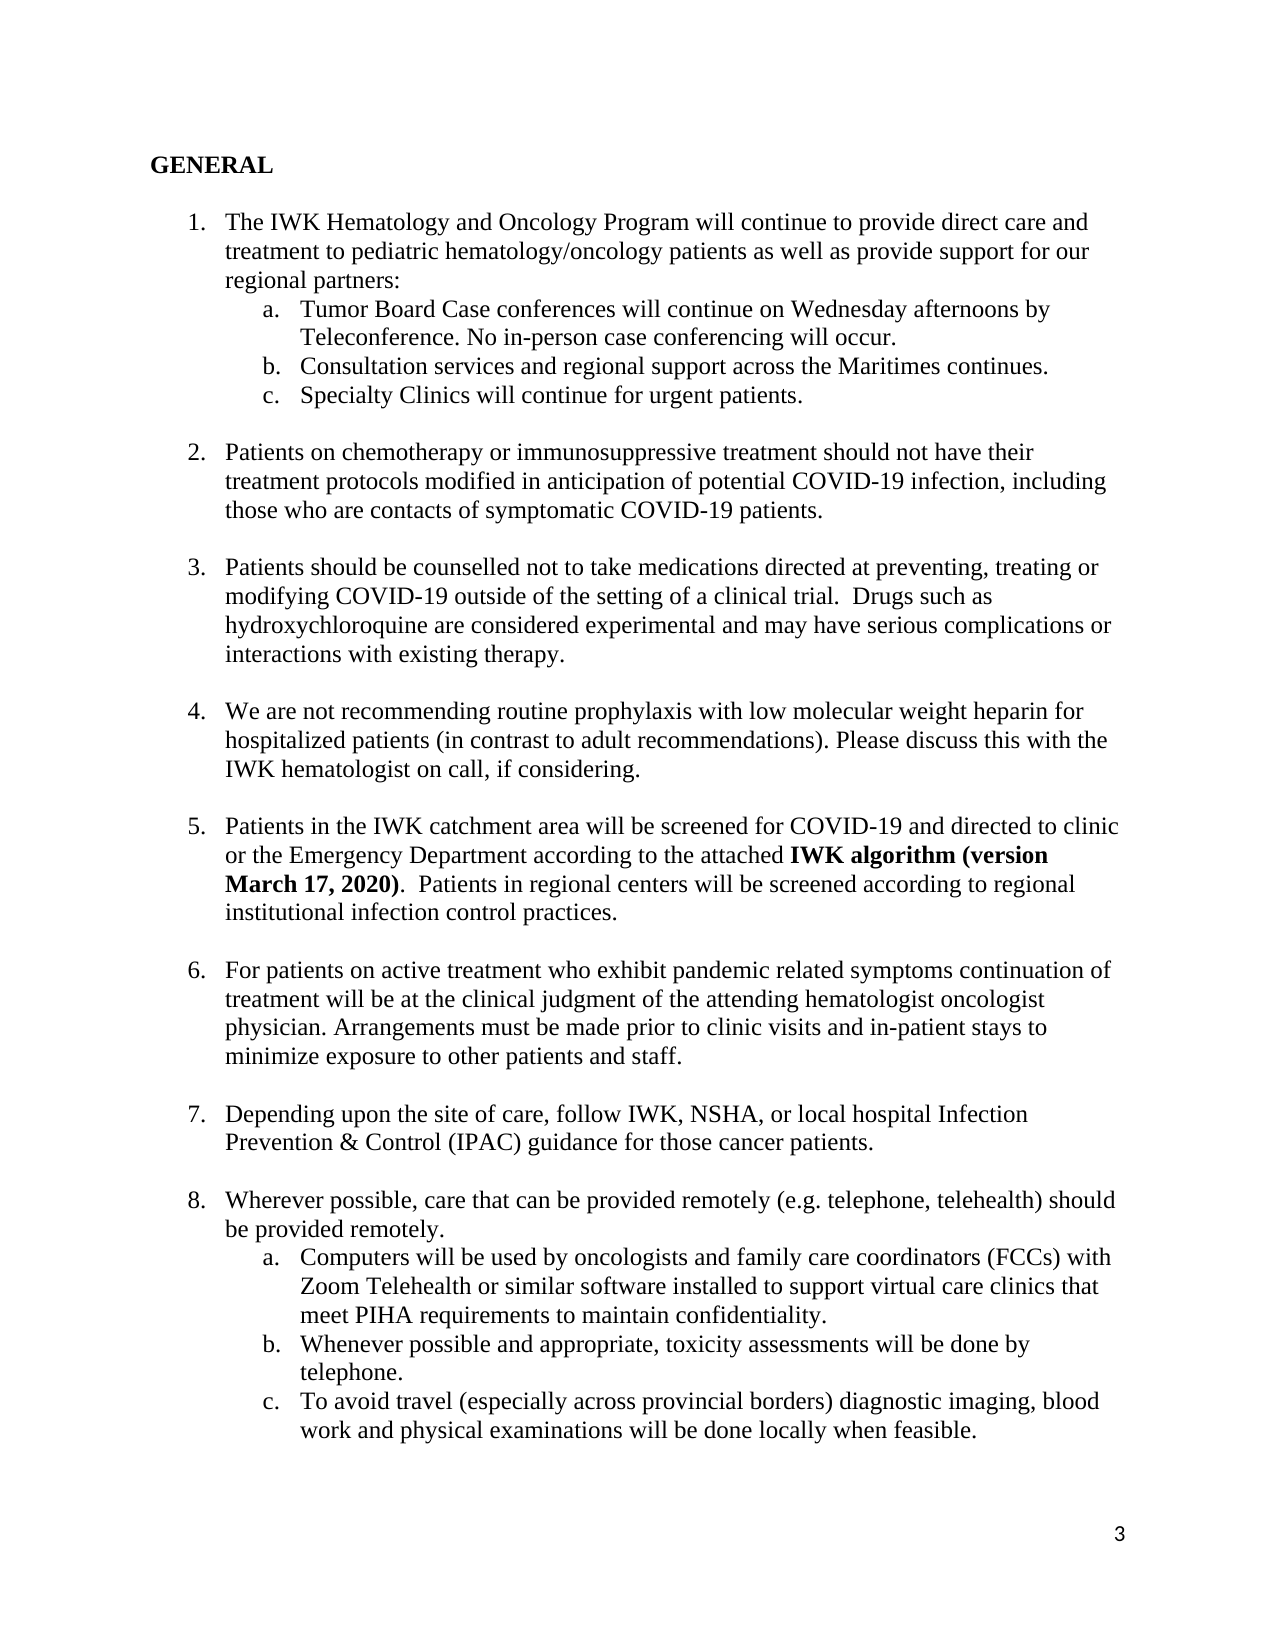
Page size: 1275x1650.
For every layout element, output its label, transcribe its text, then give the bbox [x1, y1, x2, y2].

list To avoid travel (especially across provincial borders) diagnostic imaging, blood work and physical examinations will be done locally when feasible. [262, 1386, 1125, 1444]
list Patients in the IWK catchment area will be screened for COVID-19 and directed to clinic or the Emergency Department according to the attached IWK algorithm (version March 17, 2020). Patients in regional centers will be screened according to regional institutional infection control practices. [187, 811, 1125, 926]
list Patients should be counselled not to take medications directed at preventing, treating or modifying COVID-19 outside of the setting of a clinical trial. Drugs such as hydroxychloroquine are considered experimental and may have serious complications or interactions with existing therapy. [187, 552, 1125, 667]
list The IWK Hematology and Oncology Program will continue to provide direct care and treatment to pediatric hematology/oncology patients as well as provide support for our regional partners: [187, 207, 1125, 294]
list Specialty Clinics will continue for urgent patients. [262, 380, 1125, 409]
list Tumor Board Case conferences will continue on Wednesday afternoons by Teleconference. No in-person case conferencing will occur. [262, 294, 1125, 351]
list Wherever possible, care that can be provided remotely (e.g. telephone, telehealth) should be provided remotely. [187, 1185, 1125, 1242]
text General [150, 150, 1125, 179]
list We are not recommending routine prophylaxis with low molecular weight heparin for hospitalized patients (in contrast to adult recommendations). Please discuss this with the IWK hematologist on call, if considering. [187, 696, 1125, 782]
list Patients on chemotherapy or immunosuppressive treatment should not have their treatment protocols modified in anticipation of potential COVID-19 infection, including those who are contacts of symptomatic COVID-19 patients. [187, 437, 1125, 524]
list Computers will be used by oncologists and family care coordinators (FCCs) with Zoom Telehealth or similar software installed to support virtual care clinics that meet PIHA requirements to maintain confidentiality. [262, 1242, 1125, 1329]
list Depending upon the site of care, follow IWK, NSHA, or local hospital Infection Prevention & Control (IPAC) guidance for those cancer patients. [187, 1099, 1125, 1156]
list Consultation services and regional support across the Maritimes continues. [262, 351, 1125, 380]
list For patients on active treatment who exhibit pandemic related symptoms continuation of treatment will be at the clinical judgment of the attending hematologist oncologist physician. Arrangements must be made prior to clinic visits and in-patient stays to minimize exposure to other patients and staff. [187, 955, 1125, 1070]
list Whenever possible and appropriate, toxicity assessments will be done by telephone. [262, 1329, 1125, 1386]
